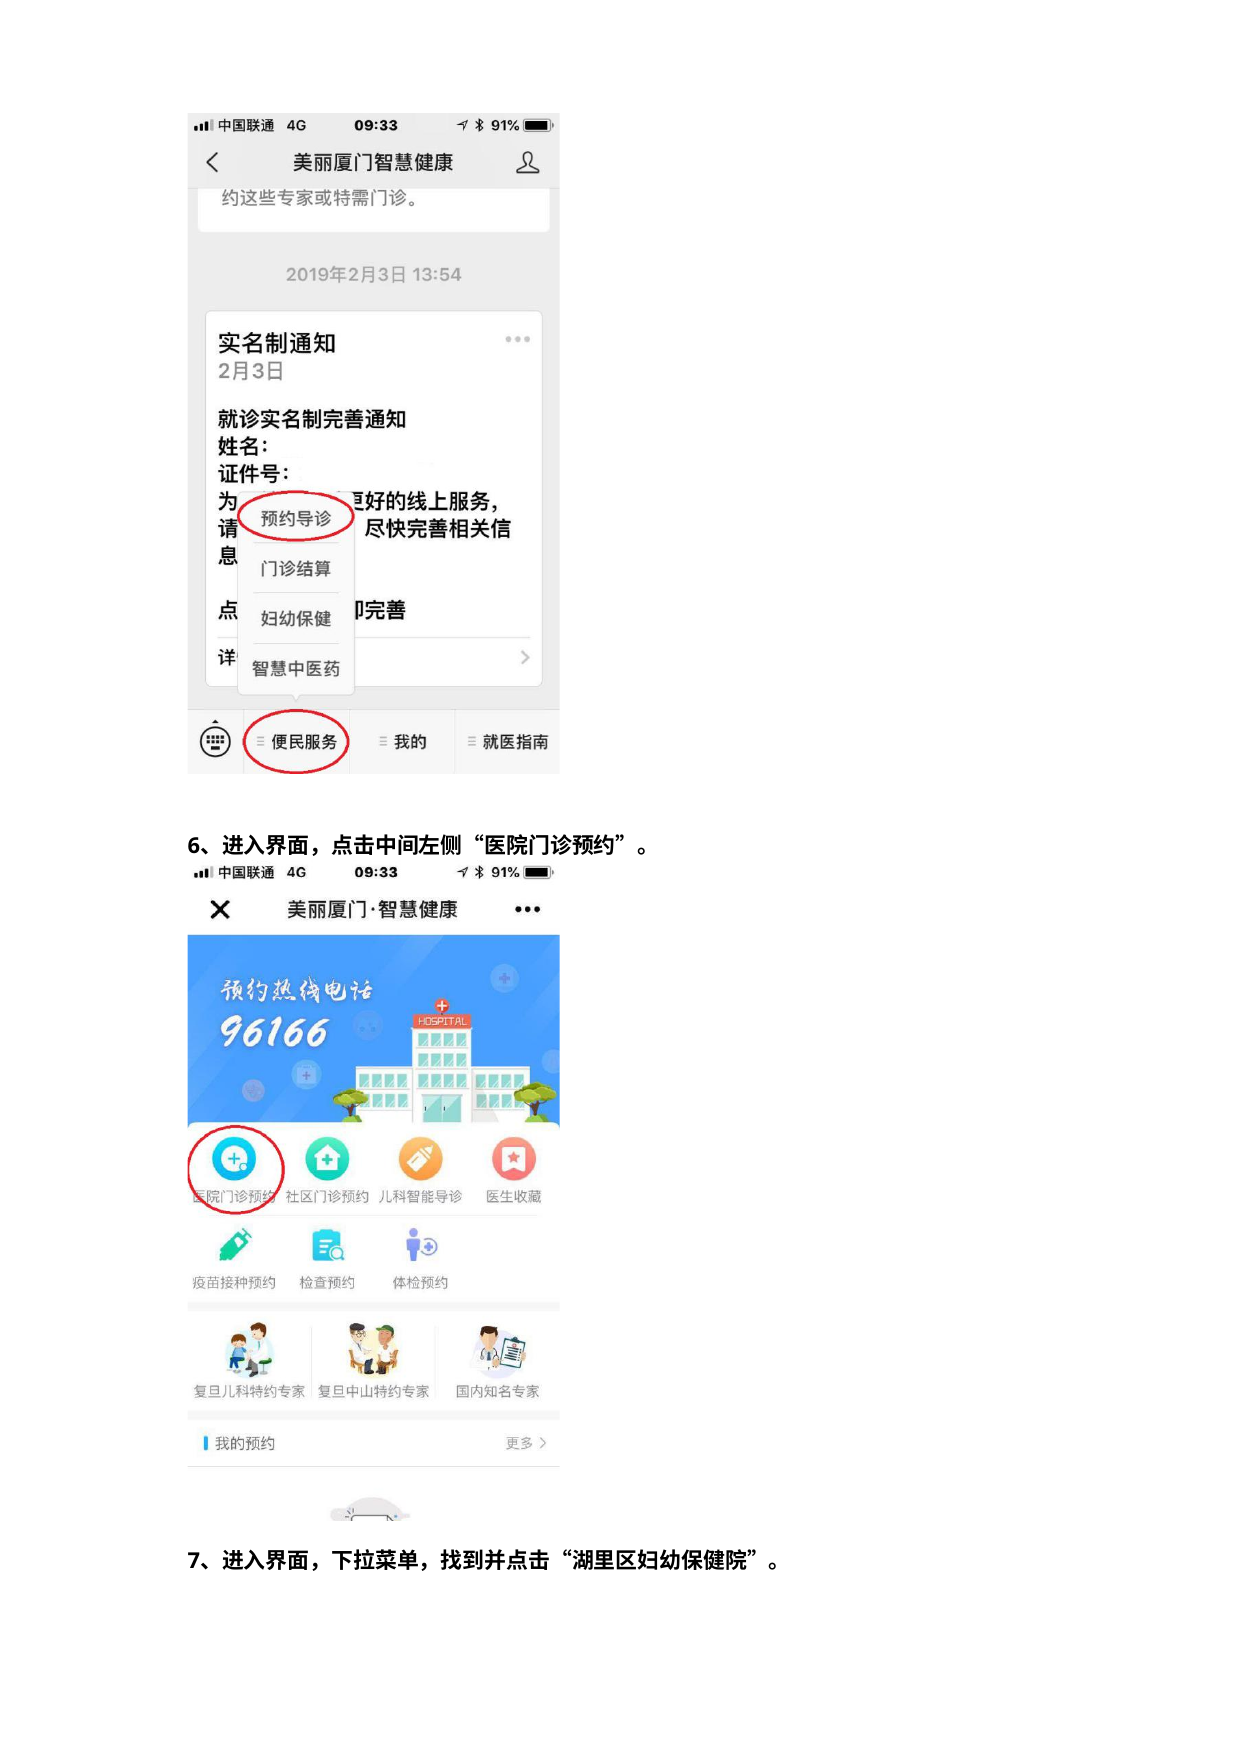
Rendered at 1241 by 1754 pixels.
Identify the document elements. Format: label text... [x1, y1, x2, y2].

text 6、进入界面，点击中间左侧“医院门诊预约”。 [187, 828, 1053, 861]
picture [187, 113, 560, 774]
text 7、进入界面，下拉菜单，找到并点击“湖里区妇幼保健院”。 [187, 1543, 1053, 1576]
picture [187, 860, 560, 1521]
